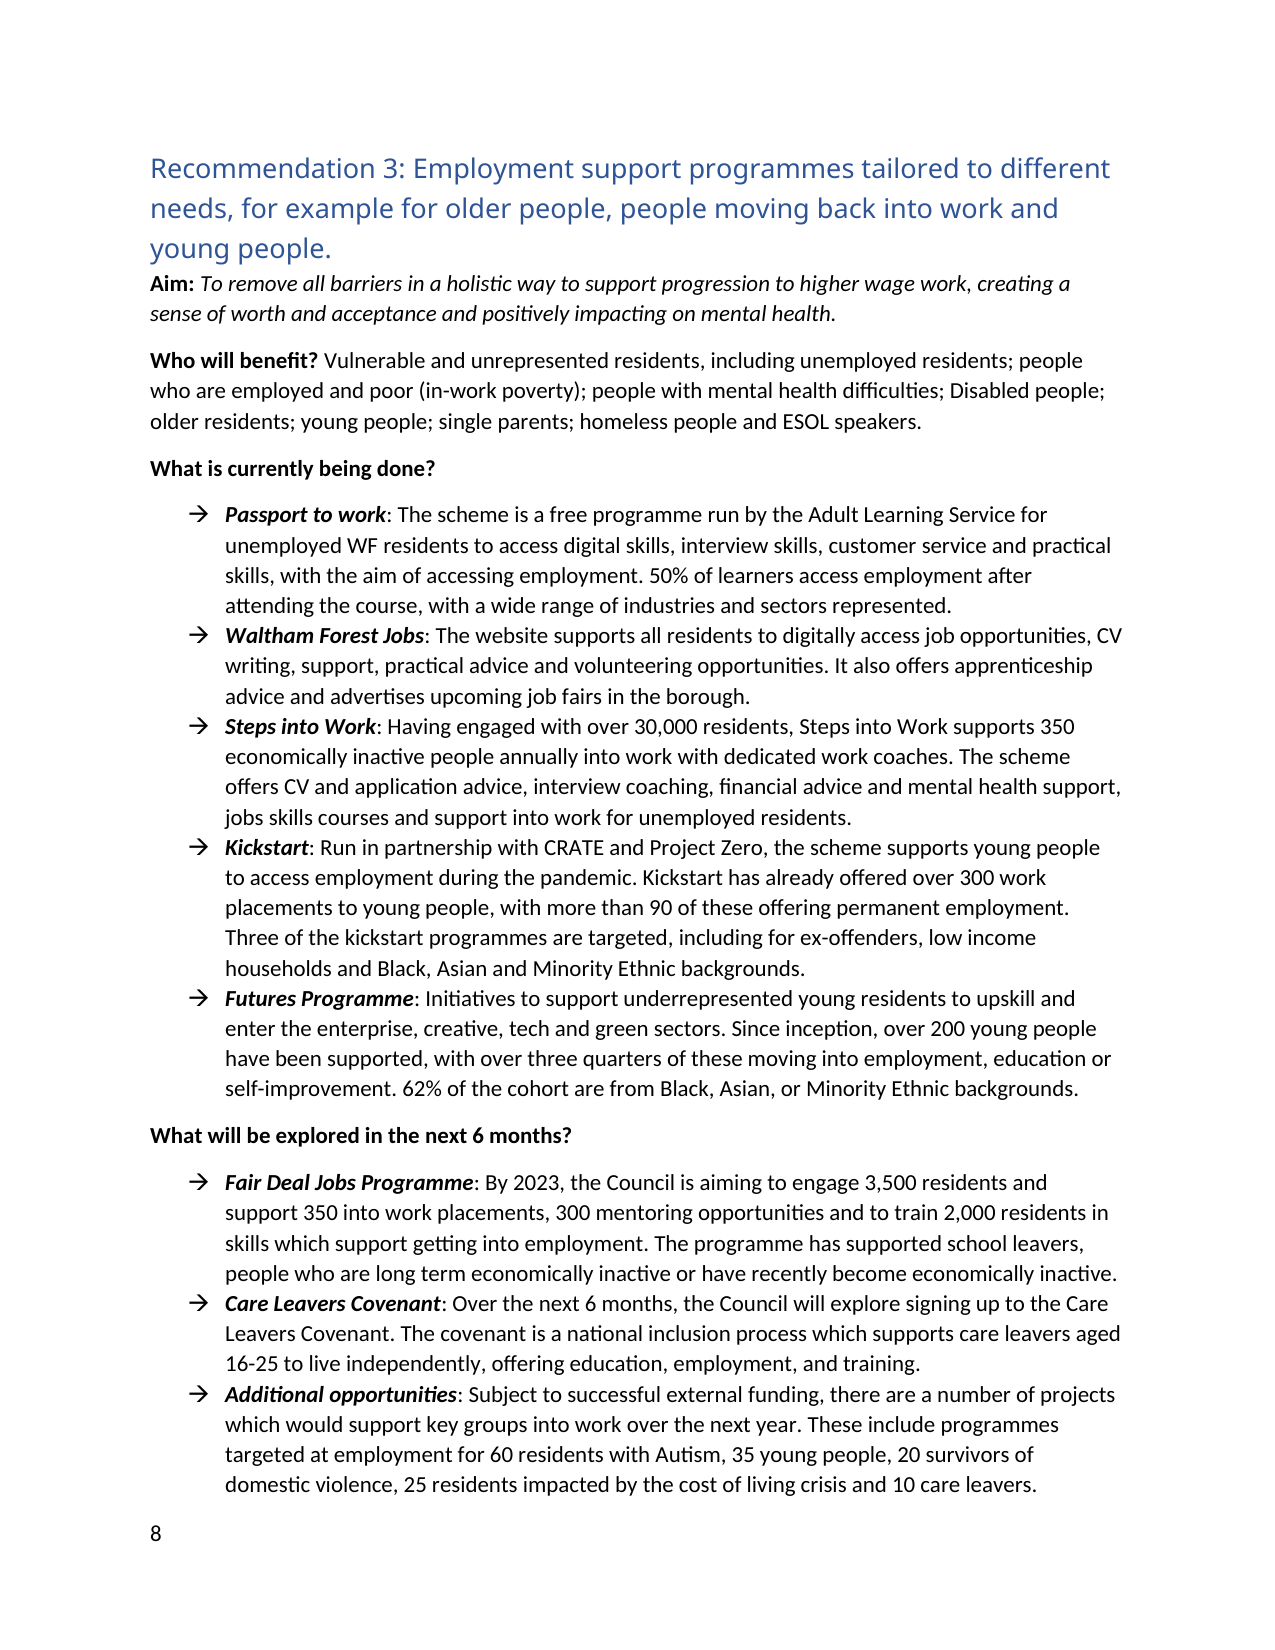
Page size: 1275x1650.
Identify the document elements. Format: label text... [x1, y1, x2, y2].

text What will be explored in the next 6 months? [150, 1121, 1125, 1149]
list Kickstart: Run in partnership with CRATE and Project Zero, the scheme supports young people to access employment during the pandemic. Kickstart has already offered over 300 work placements to young people, with more than 90 of these offering permanent employment. Three of the kickstart programmes are targeted, including for ex-offenders, low income households and Black, Asian and Minority Ethnic backgrounds. [187, 833, 1125, 982]
list Care Leavers Covenant: Over the next 6 months, the Council will explore signing up to the Care Leavers Covenant. The covenant is a national inclusion process which supports care leavers aged 16-25 to live independently, offering education, employment, and training. [187, 1289, 1125, 1378]
list Additional opportunities: Subject to successful external funding, there are a number of projects which would support key groups into work over the next year. These include programmes targeted at employment for 60 residents with Autism, 35 young people, 20 survivors of domestic violence, 25 residents impacted by the cost of living crisis and 10 care leavers. [187, 1380, 1125, 1498]
text Who will benefit? Vulnerable and unrepresented residents, including unemployed residents; people who are employed and poor (in-work poverty); people with mental health difficulties; Disabled people; older residents; young people; single parents; homeless people and ESOL speakers. [150, 346, 1125, 435]
text Aim: To remove all barriers in a holistic way to support progression to higher wage work, creating a sense of worth and acceptance and positively impacting on mental health. [150, 269, 1125, 328]
list Fair Deal Jobs Programme: By 2023, the Council is aiming to engage 3,500 residents and support 350 into work placements, 300 mentoring opportunities and to train 2,000 residents in skills which support getting into employment. The programme has supported school leavers, people who are long term economically inactive or have recently become economically inactive. [187, 1168, 1125, 1287]
list Waltham Forest Jobs: The website supports all residents to digitally access job opportunities, CV writing, support, practical advice and volunteering opportunities. It also offers apprenticeship advice and advertises upcoming job fairs in the borough. [187, 621, 1125, 710]
list Futures Programme: Initiatives to support underrepresented young residents to upskill and enter the enterprise, creative, tech and green sectors. Since inception, over 200 young people have been supported, with over three quarters of these moving into employment, education or self-improvement. 62% of the cohort are from Black, Asian, or Minority Ethnic backgrounds. [187, 984, 1125, 1103]
subtitle Recommendation 3: Employment support programmes tailored to different needs, for example for older people, people moving back into work and young people. [150, 150, 1125, 266]
list Passport to work: The scheme is a free programme run by the Adult Learning Service for unemployed WF residents to access digital skills, interview skills, customer service and practical skills, with the aim of accessing employment. 50% of learners access employment after attending the course, with a wide range of industries and sectors represented. [187, 501, 1125, 619]
list Steps into Work: Having engaged with over 30,000 residents, Steps into Work supports 350 economically inactive people annually into work with dedicated work coaches. The scheme offers CV and application advice, interview coaching, financial advice and mental health support, jobs skills courses and support into work for unemployed residents. [187, 712, 1125, 831]
text What is currently being done? [150, 454, 1125, 482]
